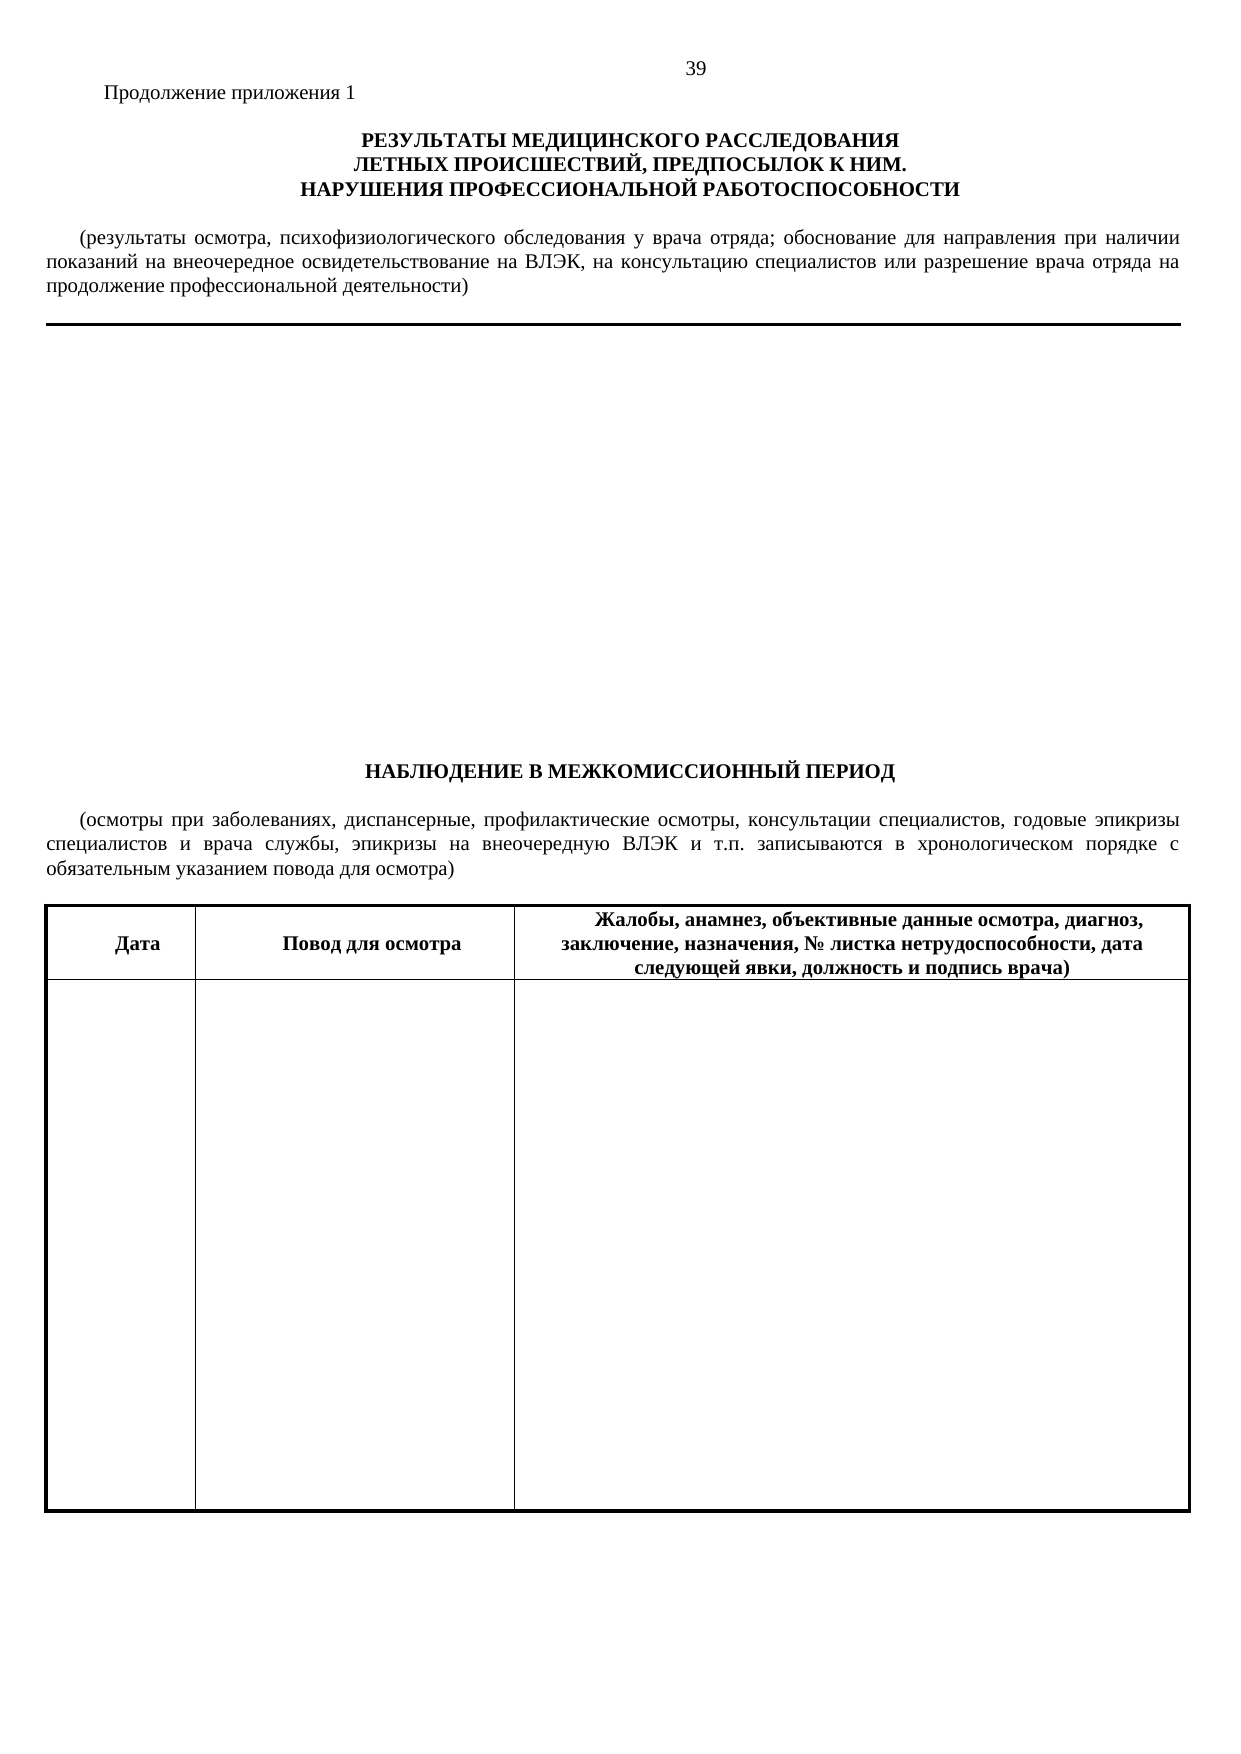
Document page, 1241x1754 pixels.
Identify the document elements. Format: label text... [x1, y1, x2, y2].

text НАБЛЮДЕНИЕ В МЕЖКОМИССИОННЫЙ ПЕРИОД [46, 759, 1181, 783]
text ЛЕТНЫХ ПРОИСШЕСТВИЙ, ПРЕДПОСЫЛОК К НИМ. [46, 152, 1181, 176]
text (результаты осмотра, психофизиологического обследования у врача отряда; обоснование для направления при наличии показаний на внеочередное освидетельствование на ВЛЭК, на консультацию специалистов или разрешение врача отряда на продолжение профессиональной деятельности) [46, 224, 1181, 297]
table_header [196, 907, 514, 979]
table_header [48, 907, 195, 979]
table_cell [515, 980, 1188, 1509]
text 39 [177, 56, 1181, 80]
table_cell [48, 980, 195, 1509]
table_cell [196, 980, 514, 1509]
text НАРУШЕНИЯ ПРОФЕССИОНАЛЬНОЙ РАБОТОСПОСОБНОСТИ [46, 176, 1181, 201]
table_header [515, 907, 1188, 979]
text Продолжение приложения 1 [46, 80, 1181, 104]
text (осмотры при заболеваниях, диспансерные, профилактические осмотры, консультации специалистов, годовые эпикризы специалистов и врача службы, эпикризы на внеочередную ВЛЭК и т.п. записываются в хронологическом порядке с обязательным указанием повода для осмотра) [46, 807, 1181, 879]
text РЕЗУЛЬТАТЫ МЕДИЦИНСКОГО РАССЛЕДОВАНИЯ [46, 128, 1181, 152]
